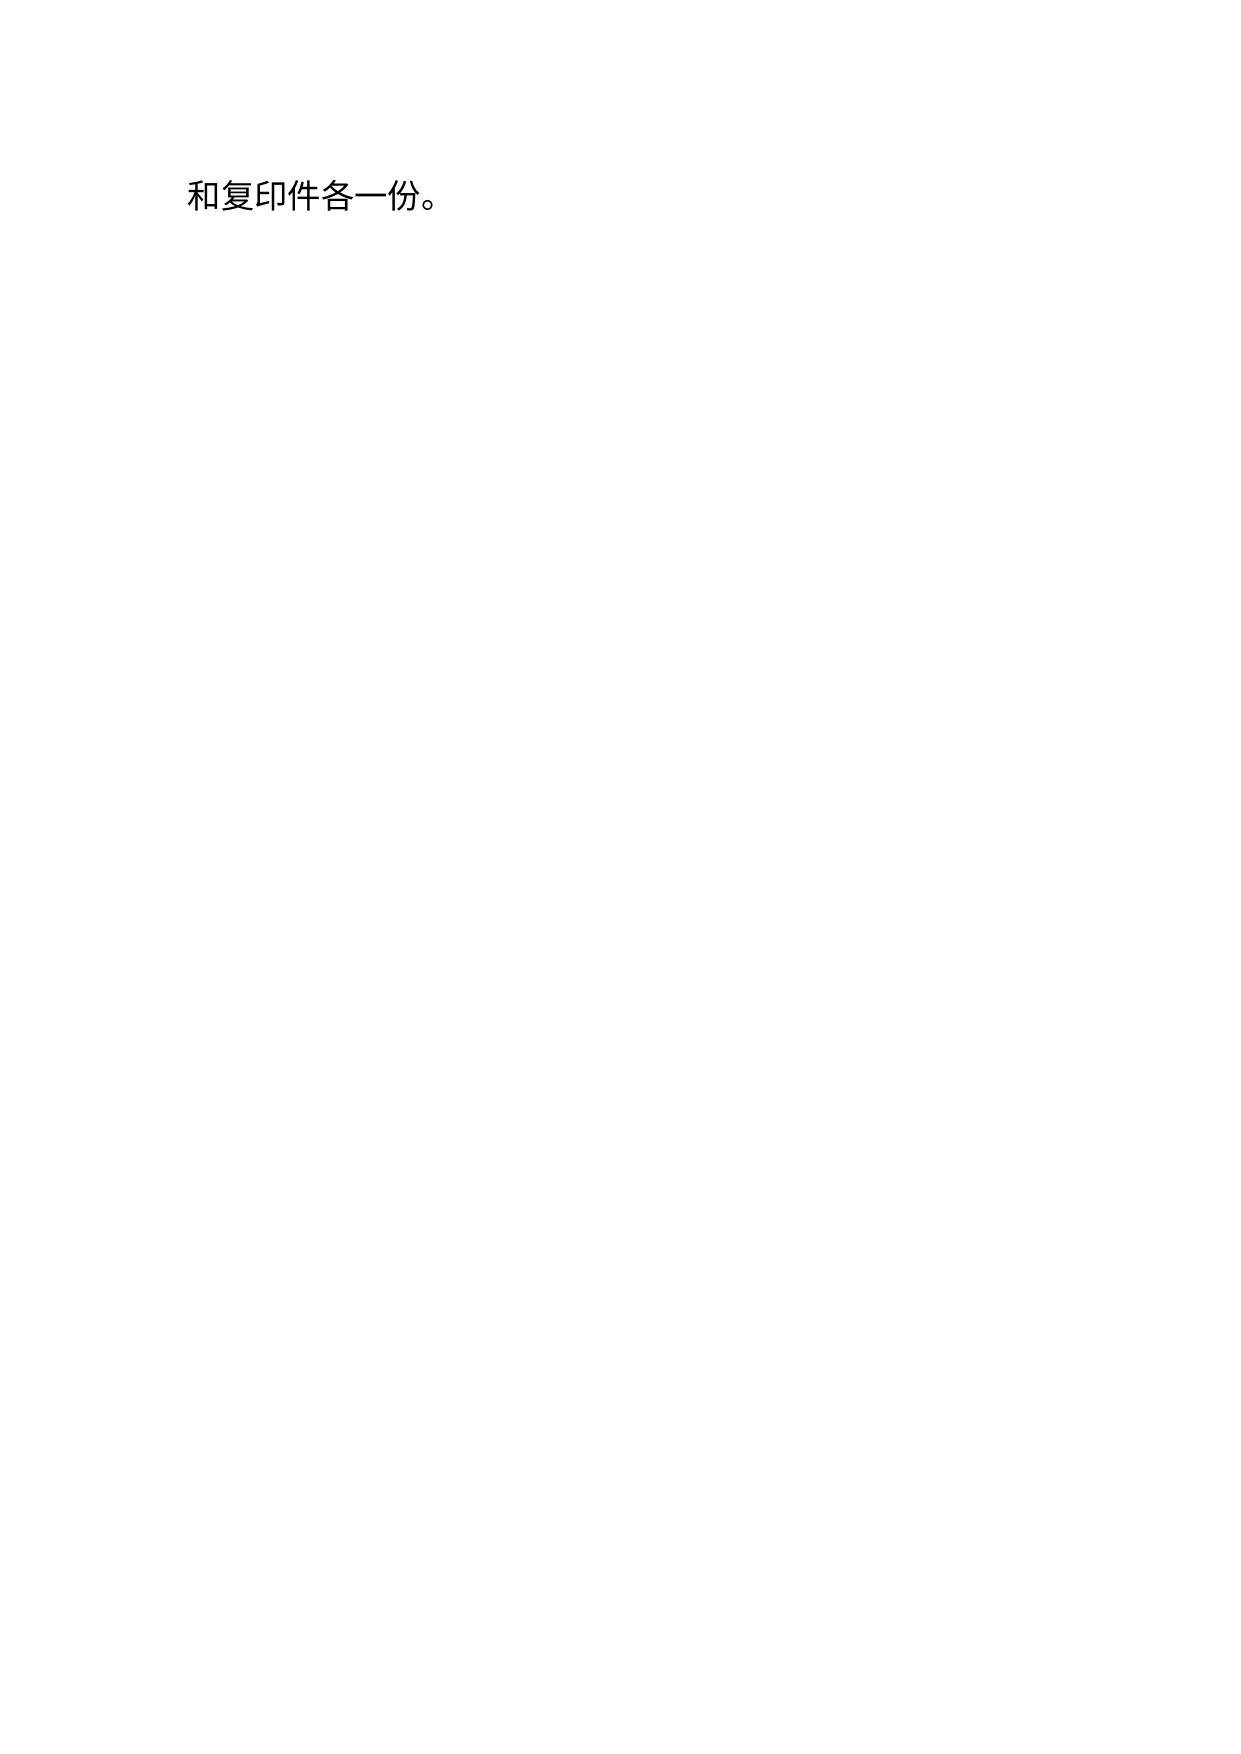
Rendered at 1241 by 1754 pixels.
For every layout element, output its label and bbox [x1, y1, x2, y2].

text [187, 162, 1053, 227]
